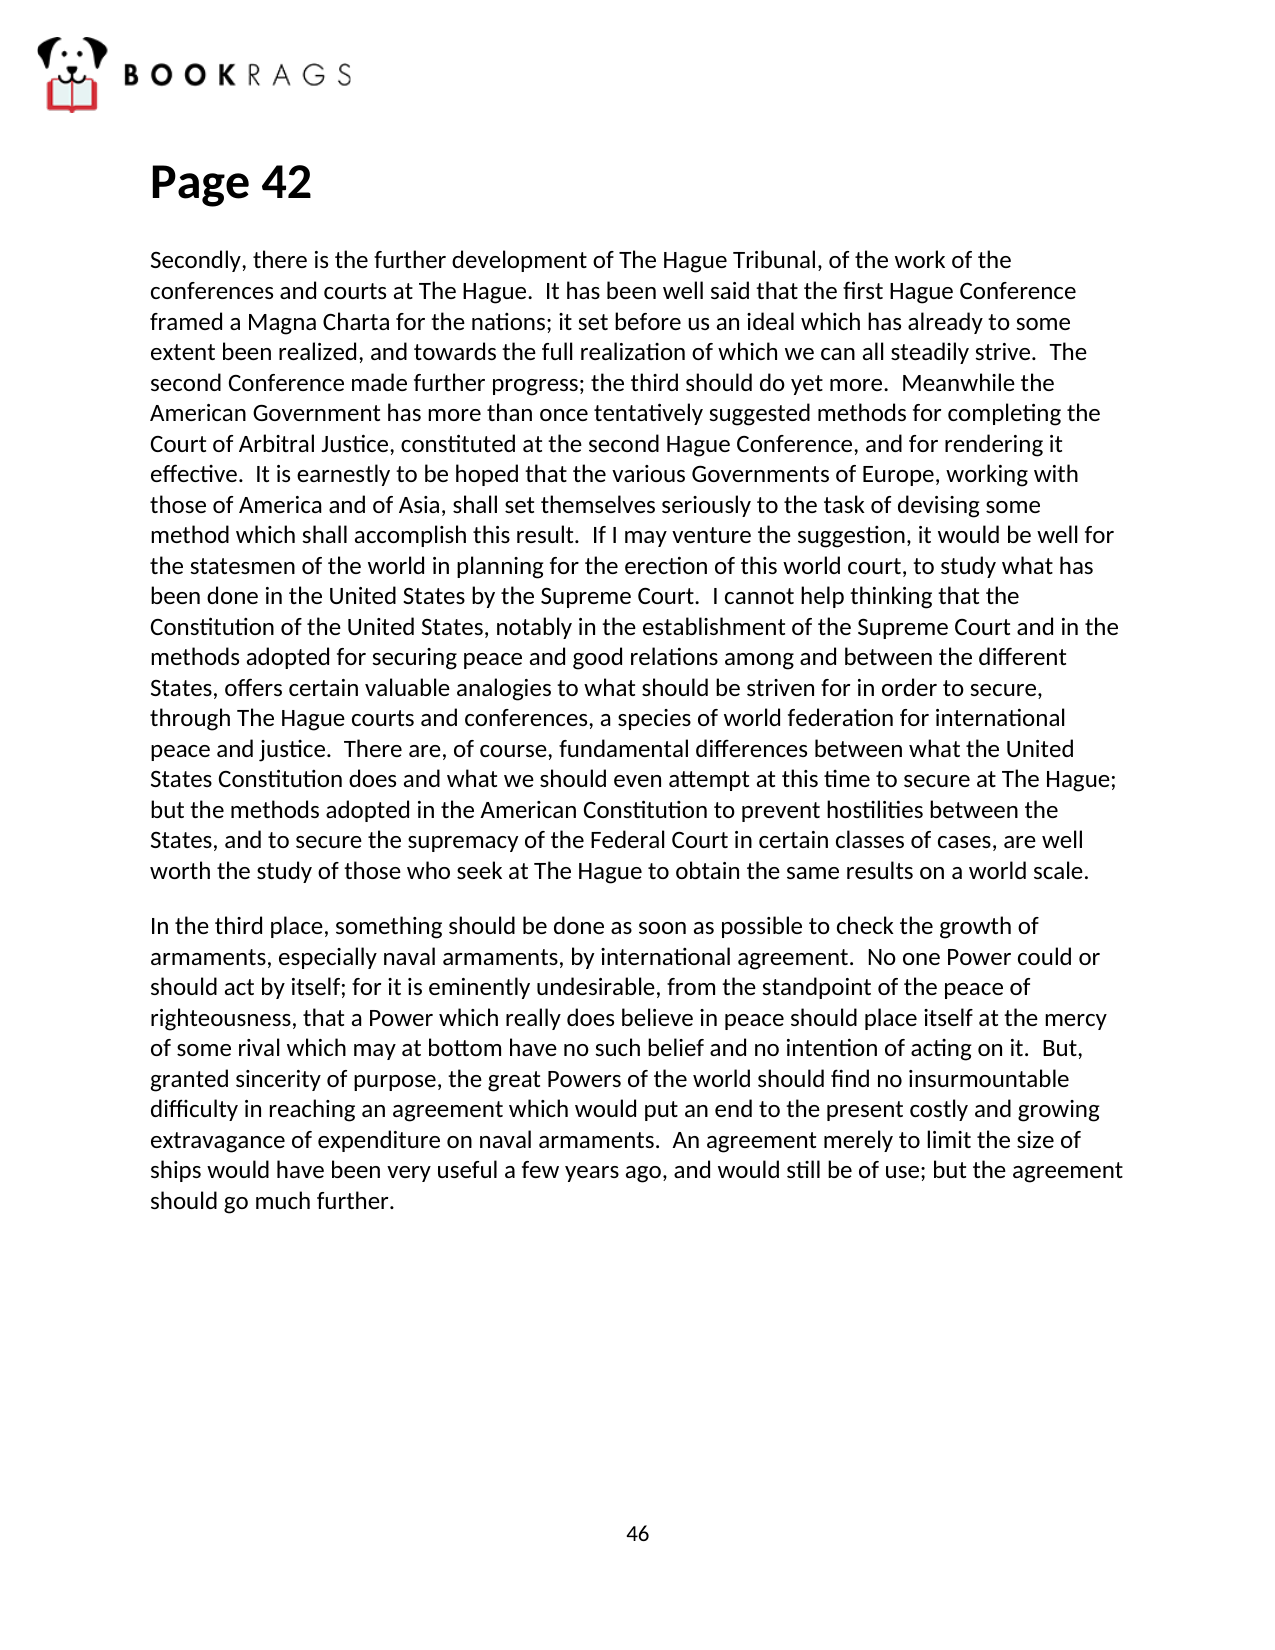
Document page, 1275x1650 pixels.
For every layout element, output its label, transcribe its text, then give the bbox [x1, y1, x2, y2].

picture [37, 37, 351, 113]
text In the third place, something should be done as soon as possible to check the growth of armaments, especially naval armaments, by international agreement. No one Power could or should act by itself; for it is eminently undesirable, from the standpoint of the peace of righteousness, that a Power which really does believe in peace should place itself at the mercy of some rival which may at bottom have no such belief and no intention of acting on it. But, granted sincerity of purpose, the great Powers of the world should find no insurmountable difficulty in reaching an agreement which would put an end to the present costly and growing extravagance of expenditure on naval armaments. An agreement merely to limit the size of ships would have been very useful a few years ago, and would still be of use; but the agreement should go much further. [150, 911, 1125, 1216]
text Page 42 [150, 150, 1125, 211]
text Secondly, there is the further development of The Hague Tribunal, of the work of the conferences and courts at The Hague. It has been well said that the first Hague Conference framed a Magna Charta for the nations; it set before us an ideal which has already to some extent been realized, and towards the full realization of which we can all steadily strive. The second Conference made further progress; the third should do yet more. Meanwhile the American Government has more than once tentatively suggested methods for completing the Court of Arbitral Justice, constituted at the second Hague Conference, and for rendering it effective. It is earnestly to be hoped that the various Governments of Europe, working with those of America and of Asia, shall set themselves seriously to the task of devising some method which shall accomplish this result. If I may venture the suggestion, it would be well for the statesmen of the world in planning for the erection of this world court, to study what has been done in the United States by the Supreme Court. I cannot help thinking that the Constitution of the United States, notably in the establishment of the Supreme Court and in the methods adopted for securing peace and good relations among and between the different States, offers certain valuable analogies to what should be striven for in order to secure, through The Hague courts and conferences, a species of world federation for international peace and justice. There are, of course, fundamental differences between what the United States Constitution does and what we should even attempt at this time to secure at The Hague; but the methods adopted in the American Constitution to prevent hostilities between the States, and to secure the supremacy of the Federal Court in certain classes of cases, are well worth the study of those who seek at The Hague to obtain the same results on a world scale. [150, 244, 1125, 886]
